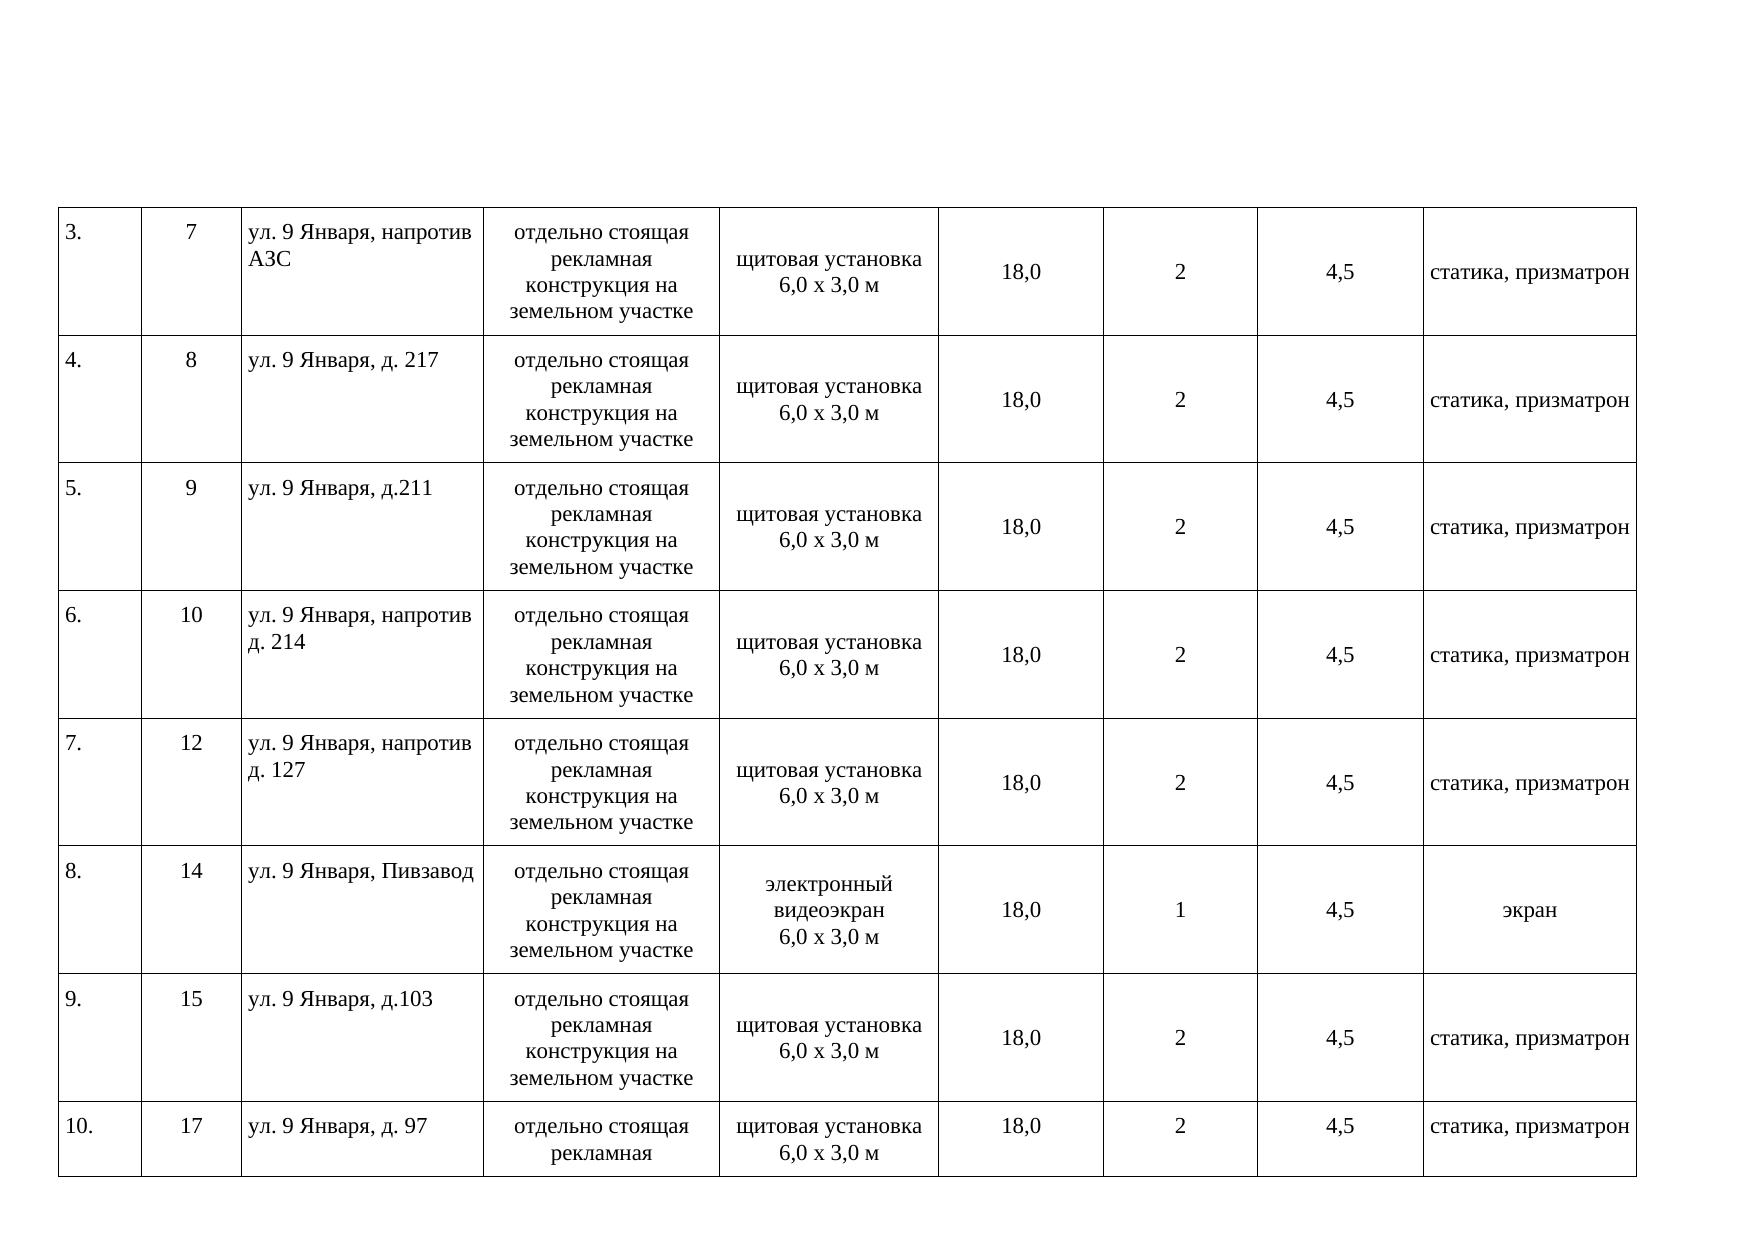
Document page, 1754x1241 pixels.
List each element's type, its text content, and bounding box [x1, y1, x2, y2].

table_cell 7 [142, 208, 241, 334]
table_cell отдельно стоящая рекламная конструкция на земельном участке [484, 463, 719, 590]
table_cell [484, 208, 719, 334]
table_cell ул. 9 Января, напротив д. 214 [242, 591, 483, 718]
table_cell [59, 463, 141, 590]
table_cell [59, 974, 141, 1101]
table_cell 4,5 [1258, 591, 1423, 718]
table_cell щитовая установка 6,0 x 3,0 м [720, 974, 938, 1101]
table_cell 4,5 [1258, 208, 1423, 334]
table_cell статика, призматрон [1424, 463, 1636, 590]
table_cell 4,5 [1258, 1102, 1423, 1176]
table_cell [59, 846, 141, 973]
table_cell 2 [1104, 974, 1257, 1101]
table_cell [720, 1102, 938, 1176]
table_cell ул. 9 Января, Пивзавод [242, 846, 483, 973]
table_cell статика, призматрон [1424, 719, 1636, 845]
table_cell [59, 336, 141, 462]
table_cell 4,5 [1258, 463, 1423, 590]
table_cell ул. 9 Января, д. 97 [242, 1102, 483, 1176]
table_cell 8 [142, 336, 241, 462]
table_cell отдельно стоящая рекламная конструкция на земельном участке [484, 846, 719, 973]
table_cell статика, призматрон [1424, 336, 1636, 462]
table_cell ул. 9 Января, д. 217 [242, 336, 483, 462]
table_cell щитовая установка 6,0 x 3,0 м [720, 719, 938, 845]
table_cell 4,5 [1258, 719, 1423, 845]
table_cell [484, 974, 719, 1101]
table_cell 2 [1104, 591, 1257, 718]
table_cell 18,0 [939, 208, 1103, 334]
table_cell 2 [1104, 336, 1257, 462]
table_cell щитовая установка 6,0 x 3,0 м [720, 463, 938, 590]
table_cell 9 [142, 463, 241, 590]
table_cell [59, 591, 141, 718]
table_cell 2 [1104, 1102, 1257, 1176]
table_cell электронный видеоэкран 6,0 x 3,0 м [720, 846, 938, 973]
table_cell [59, 719, 141, 845]
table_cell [484, 1102, 719, 1176]
table_cell отдельно стоящая рекламная конструкция на земельном участке [484, 591, 719, 718]
table_cell 2 [1104, 719, 1257, 845]
table_cell 18,0 [939, 591, 1103, 718]
table_cell 4,5 [1258, 336, 1423, 462]
table_cell статика, призматрон [1424, 1102, 1636, 1176]
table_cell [242, 208, 483, 334]
table_cell 2 [1104, 208, 1257, 334]
table_cell 18,0 [939, 336, 1103, 462]
table_cell 15 [142, 974, 241, 1101]
table_cell 18,0 [939, 719, 1103, 845]
table_cell 18,0 [939, 846, 1103, 973]
table_cell статика, призматрон [1424, 974, 1636, 1101]
table_cell 18,0 [939, 463, 1103, 590]
table_cell 2 [1104, 463, 1257, 590]
table_cell щитовая установка 6,0 x 3,0 м [720, 336, 938, 462]
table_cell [484, 336, 719, 462]
table_cell 14 [142, 846, 241, 973]
table_cell ул. 9 Января, д.211 [242, 463, 483, 590]
table_cell ул. 9 Января, д.103 [242, 974, 483, 1101]
table_cell экран [1424, 846, 1636, 973]
table_cell ул. 9 Января, напротив д. 127 [242, 719, 483, 845]
table_cell 18,0 [939, 974, 1103, 1101]
table_cell 12 [142, 719, 241, 845]
table_cell 1 [1104, 846, 1257, 973]
table_cell 4,5 [1258, 846, 1423, 973]
table_cell 10 [142, 591, 241, 718]
table_cell отдельно стоящая рекламная конструкция на земельном участке [484, 719, 719, 845]
table_cell 18,0 [939, 1102, 1103, 1176]
table_cell 17 [142, 1102, 241, 1176]
table_cell щитовая установка 6,0 x 3,0 м [720, 591, 938, 718]
table_cell статика, призматрон [1424, 591, 1636, 718]
table_cell [59, 1102, 141, 1176]
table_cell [720, 208, 938, 334]
table_cell 4,5 [1258, 974, 1423, 1101]
table_cell [59, 208, 141, 334]
table_cell статика, призматрон [1424, 208, 1636, 334]
